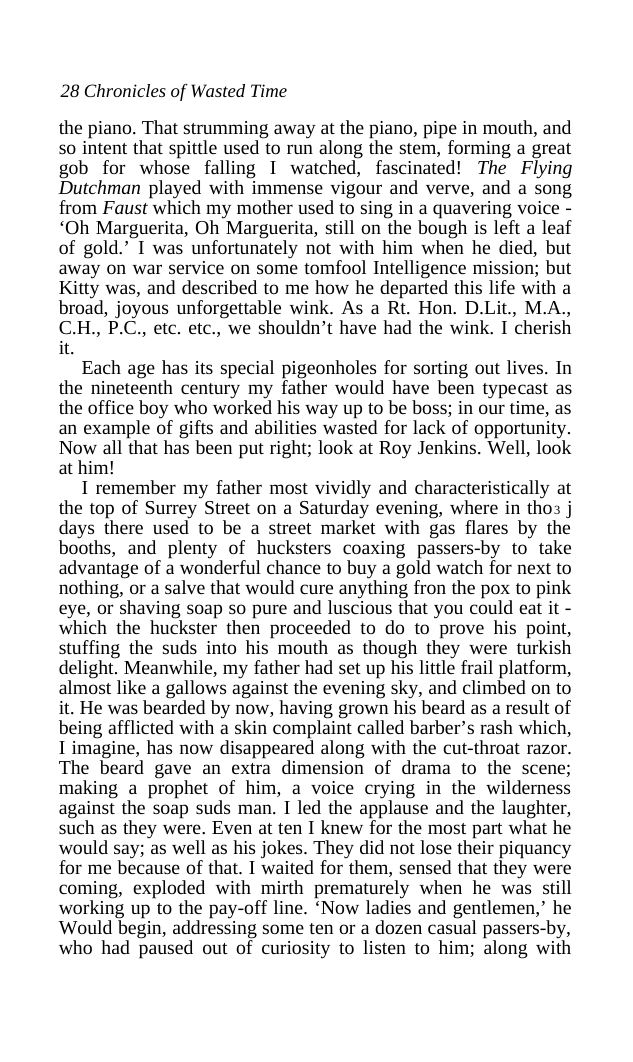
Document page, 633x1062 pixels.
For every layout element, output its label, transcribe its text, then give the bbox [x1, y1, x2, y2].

text Each age has its special pigeonholes for sorting out lives. In the nineteenth century my father would have been typecast as the office boy who worked his way up to be boss; in our time, as an example of gifts and abilities wasted for lack of opportunity. Now all that has been put right; look at Roy Jenkins. Well, look at him! [58, 359, 572, 479]
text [58, 479, 572, 959]
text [58, 119, 572, 359]
